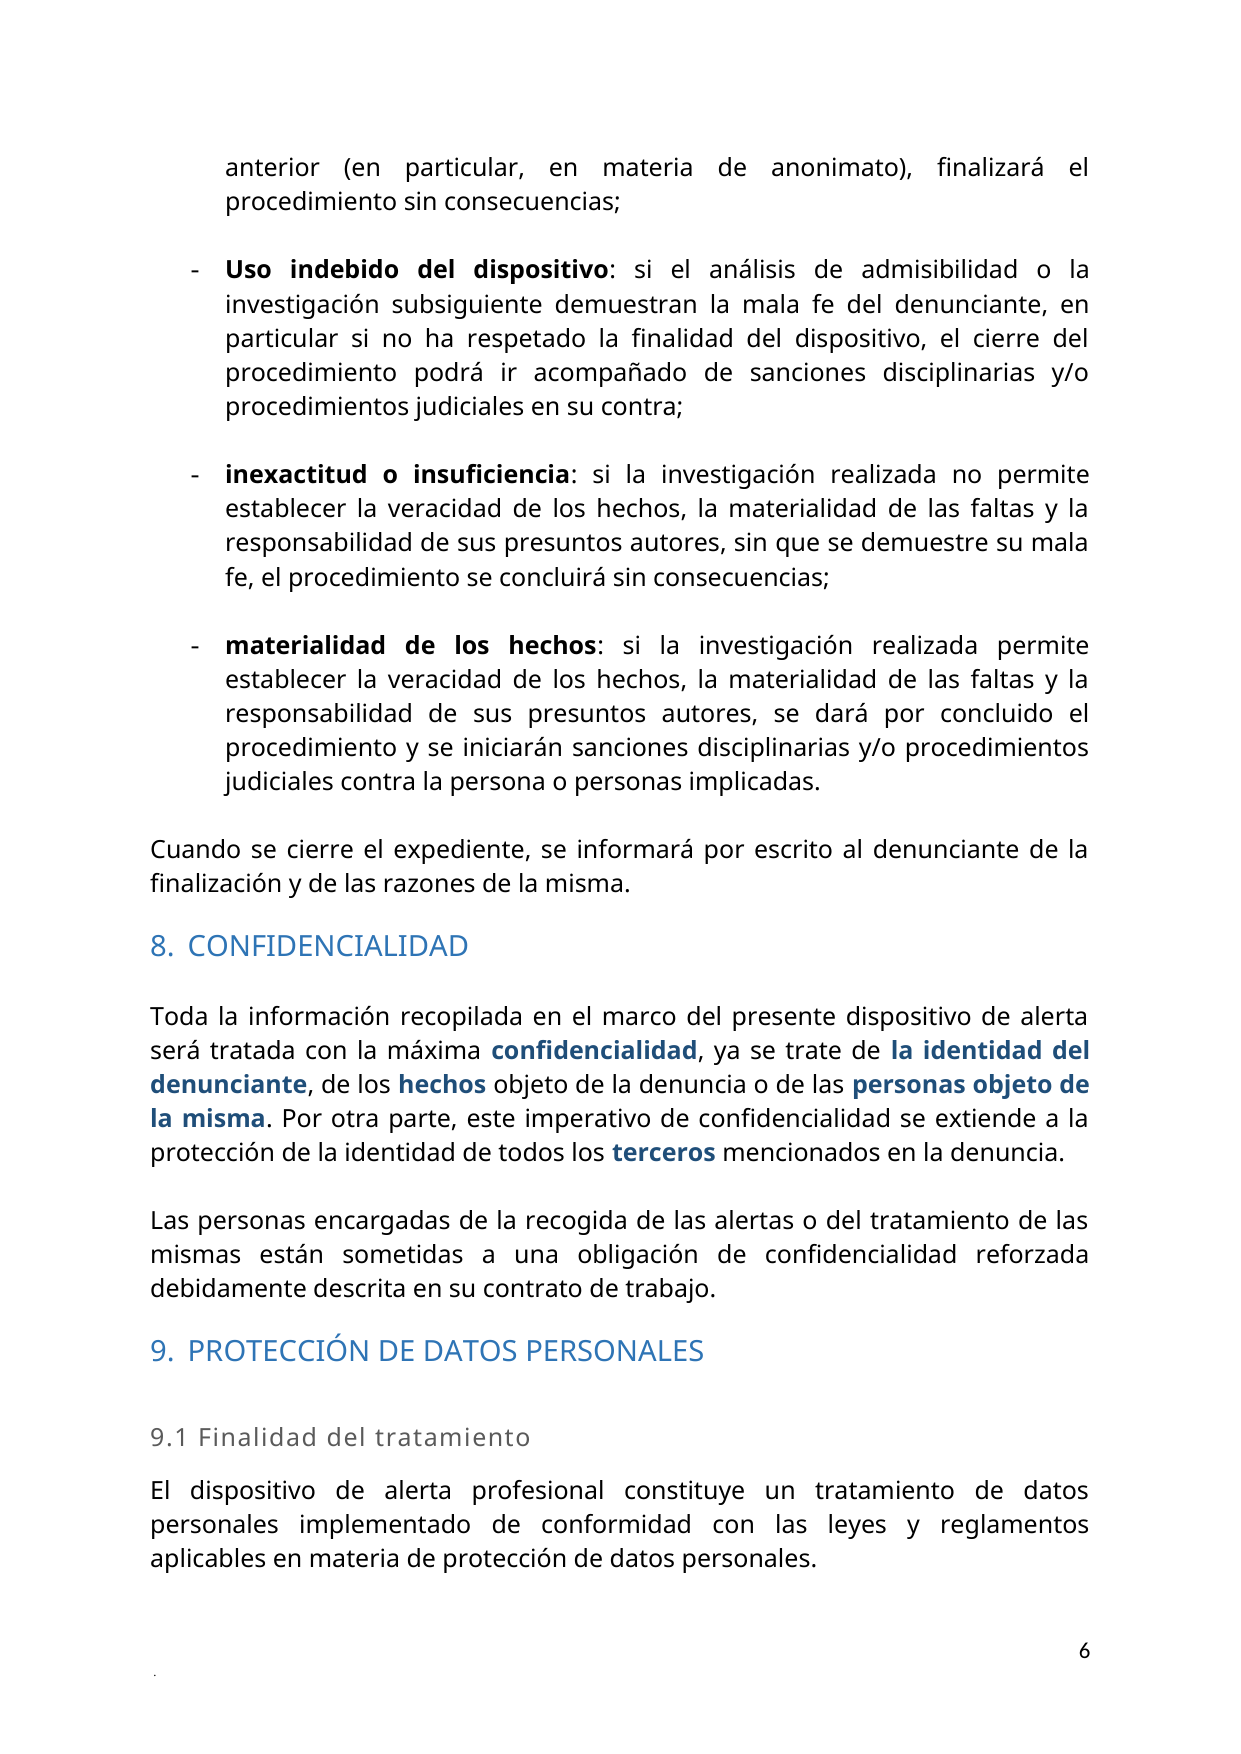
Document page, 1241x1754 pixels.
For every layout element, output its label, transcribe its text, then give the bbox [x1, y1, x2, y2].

subtitle CONFIDENCIALIDAD [150, 925, 1090, 965]
text Toda la información recopilada en el marco del presente dispositivo de alerta será tratada con la máxima confidencialidad, ya se trate de la identidad del denunciante, de los hechos objeto de la denuncia o de las personas objeto de la misma. Por otra parte, este imperativo de confidencialidad se extiende a la protección de la identidad de todos los terceros mencionados en la denuncia. [150, 998, 1090, 1169]
list inexactitud o insuficiencia: si la investigación realizada no permite establecer la veracidad de los hechos, la materialidad de las faltas y la responsabilidad de sus presuntos autores, sin que se demuestre su mala fe, el procedimiento se concluirá sin consecuencias; [187, 457, 1090, 593]
text El dispositivo de alerta profesional constituye un tratamiento de datos personales implementado de conformidad con las leyes y reglamentos aplicables en materia de protección de datos personales. [150, 1473, 1090, 1575]
subtitle 9.1 Finalidad del tratamiento [150, 1419, 1090, 1454]
subtitle PROTECCIÓN DE DATOS PERSONALES [150, 1330, 1090, 1369]
list Uso indebido del dispositivo: si el análisis de admisibilidad o la investigación subsiguiente demuestran la mala fe del denunciante, en particular si no ha respetado la finalidad del dispositivo, el cierre del procedimiento podrá ir acompañado de sanciones disciplinarias y/o procedimientos judiciales en su contra; [187, 252, 1090, 423]
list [187, 150, 1090, 218]
list materialidad de los hechos: si la investigación realizada permite establecer la veracidad de los hechos, la materialidad de las faltas y la responsabilidad de sus presuntos autores, se dará por concluido el procedimiento y se iniciarán sanciones disciplinarias y/o procedimientos judiciales contra la persona o personas implicadas. [187, 627, 1090, 798]
text Cuando se cierre el expediente, se informará por escrito al denunciante de la finalización y de las razones de la misma. [150, 832, 1090, 900]
text Las personas encargadas de la recogida de las alertas o del tratamiento de las mismas están sometidas a una obligación de confidencialidad reforzada debidamente descrita en su contrato de trabajo. [150, 1203, 1090, 1305]
